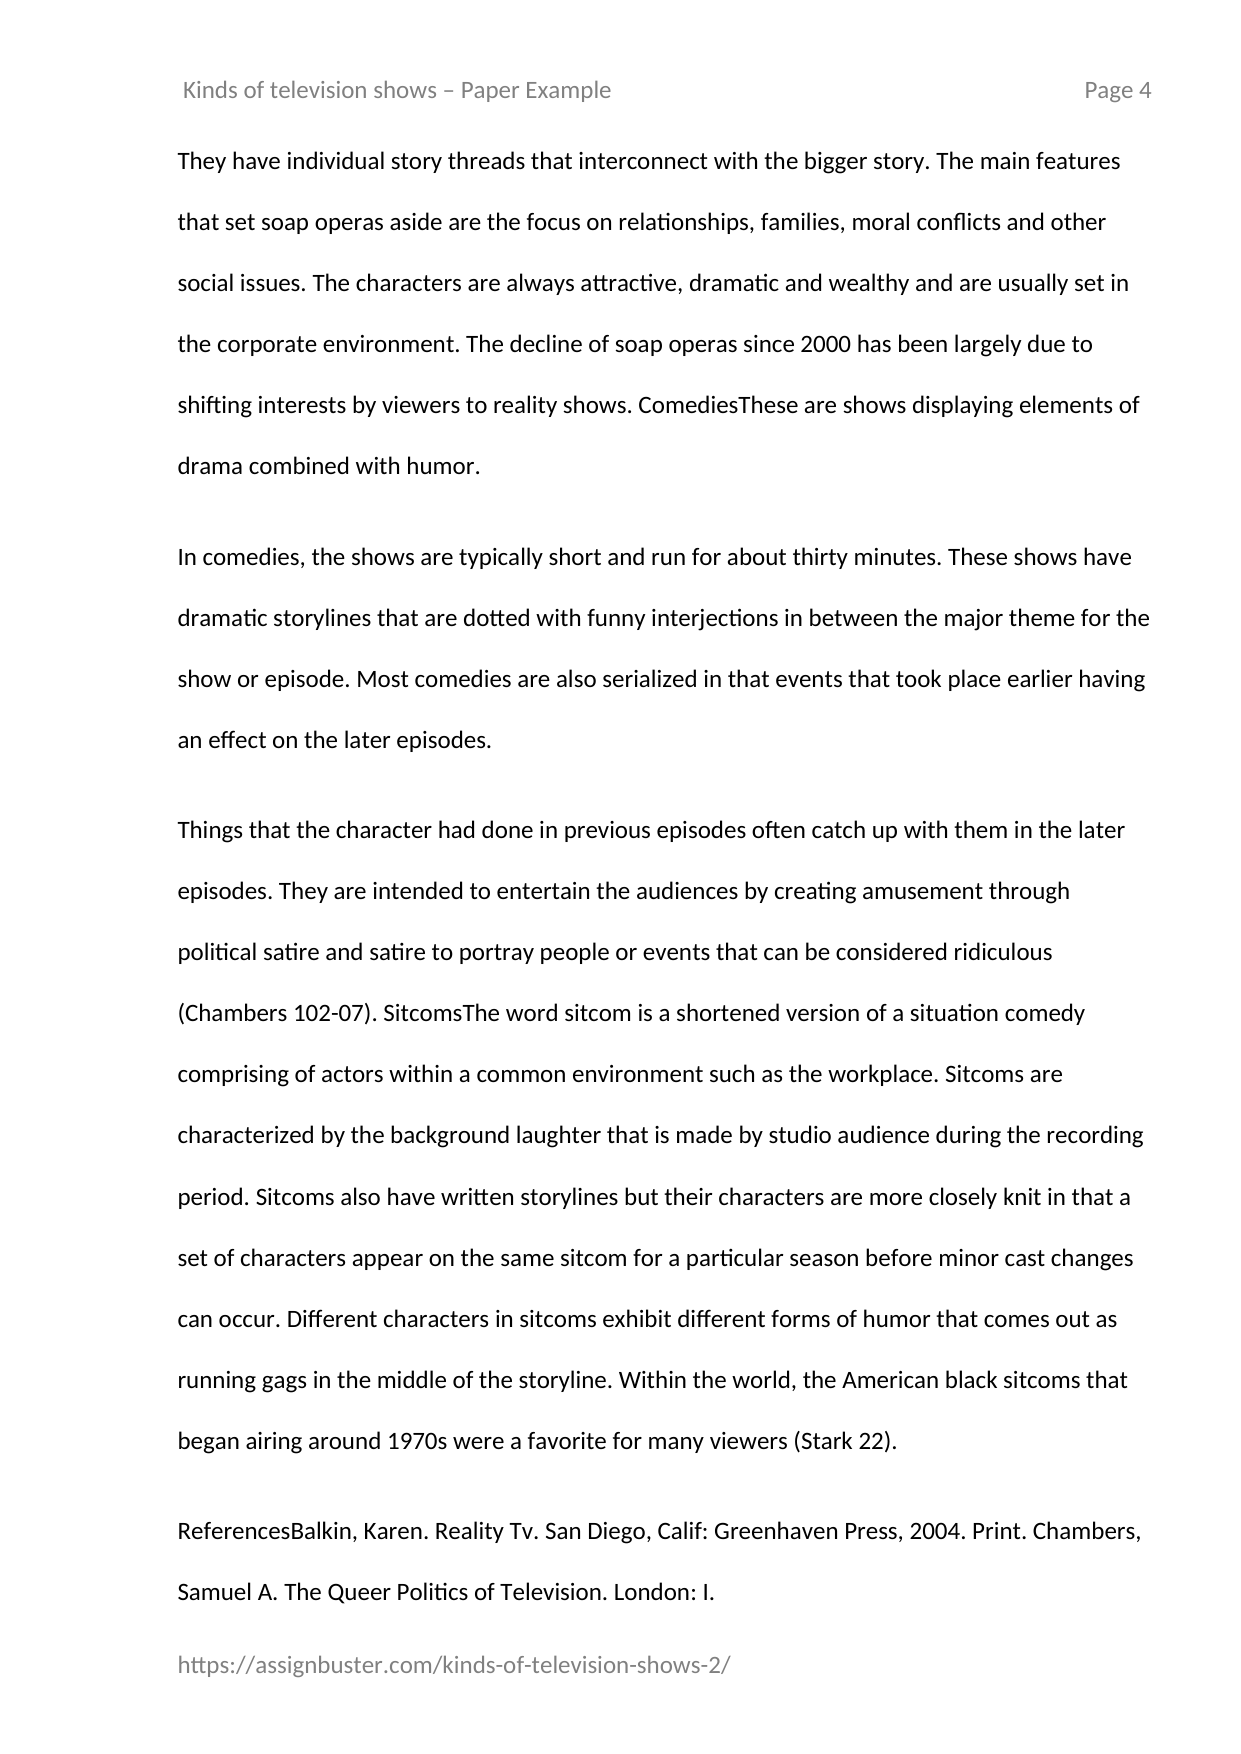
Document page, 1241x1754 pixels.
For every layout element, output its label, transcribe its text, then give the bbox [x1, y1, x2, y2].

text They have individual story threads that interconnect with the bigger story. The main features that set soap operas aside are the focus on relationships, families, moral conflicts and other social issues. The characters are always attractive, dramatic and wealthy and are usually set in the corporate environment. The decline of soap operas since 2000 has been largely due to shifting interests by viewers to reality shows. ComediesThese are shows displaying elements of drama combined with humor. [177, 145, 1152, 481]
text Things that the character had done in previous episodes often catch up with them in the later episodes. They are intended to entertain the audiences by creating amusement through political satire and satire to portray people or events that can be considered ridiculous (Chambers 102-07). SitcomsThe word sitcom is a shortened version of a situation comedy comprising of actors within a common environment such as the workplace. Sitcoms are characterized by the background laughter that is made by studio audience during the recording period. Sitcoms also have written storylines but their characters are more closely knit in that a set of characters appear on the same sitcom for a particular season before minor cast changes can occur. Different characters in sitcoms exhibit different forms of humor that comes out as running gags in the middle of the storyline. Within the world, the American black sitcoms that began airing around 1970s were a favorite for many viewers (Stark 22). [177, 814, 1152, 1455]
text ReferencesBalkin, Karen. Reality Tv. San Diego, Calif: Greenhaven Press, 2004. Print. Chambers, Samuel A. The Queer Politics of Television. London: I. [177, 1515, 1152, 1607]
text In comedies, the shows are typically short and run for about thirty minutes. These shows have dramatic storylines that are dotted with funny interjections in between the major theme for the show or episode. Most comedies are also serialized in that events that took place earlier having an effect on the later episodes. [177, 541, 1152, 754]
